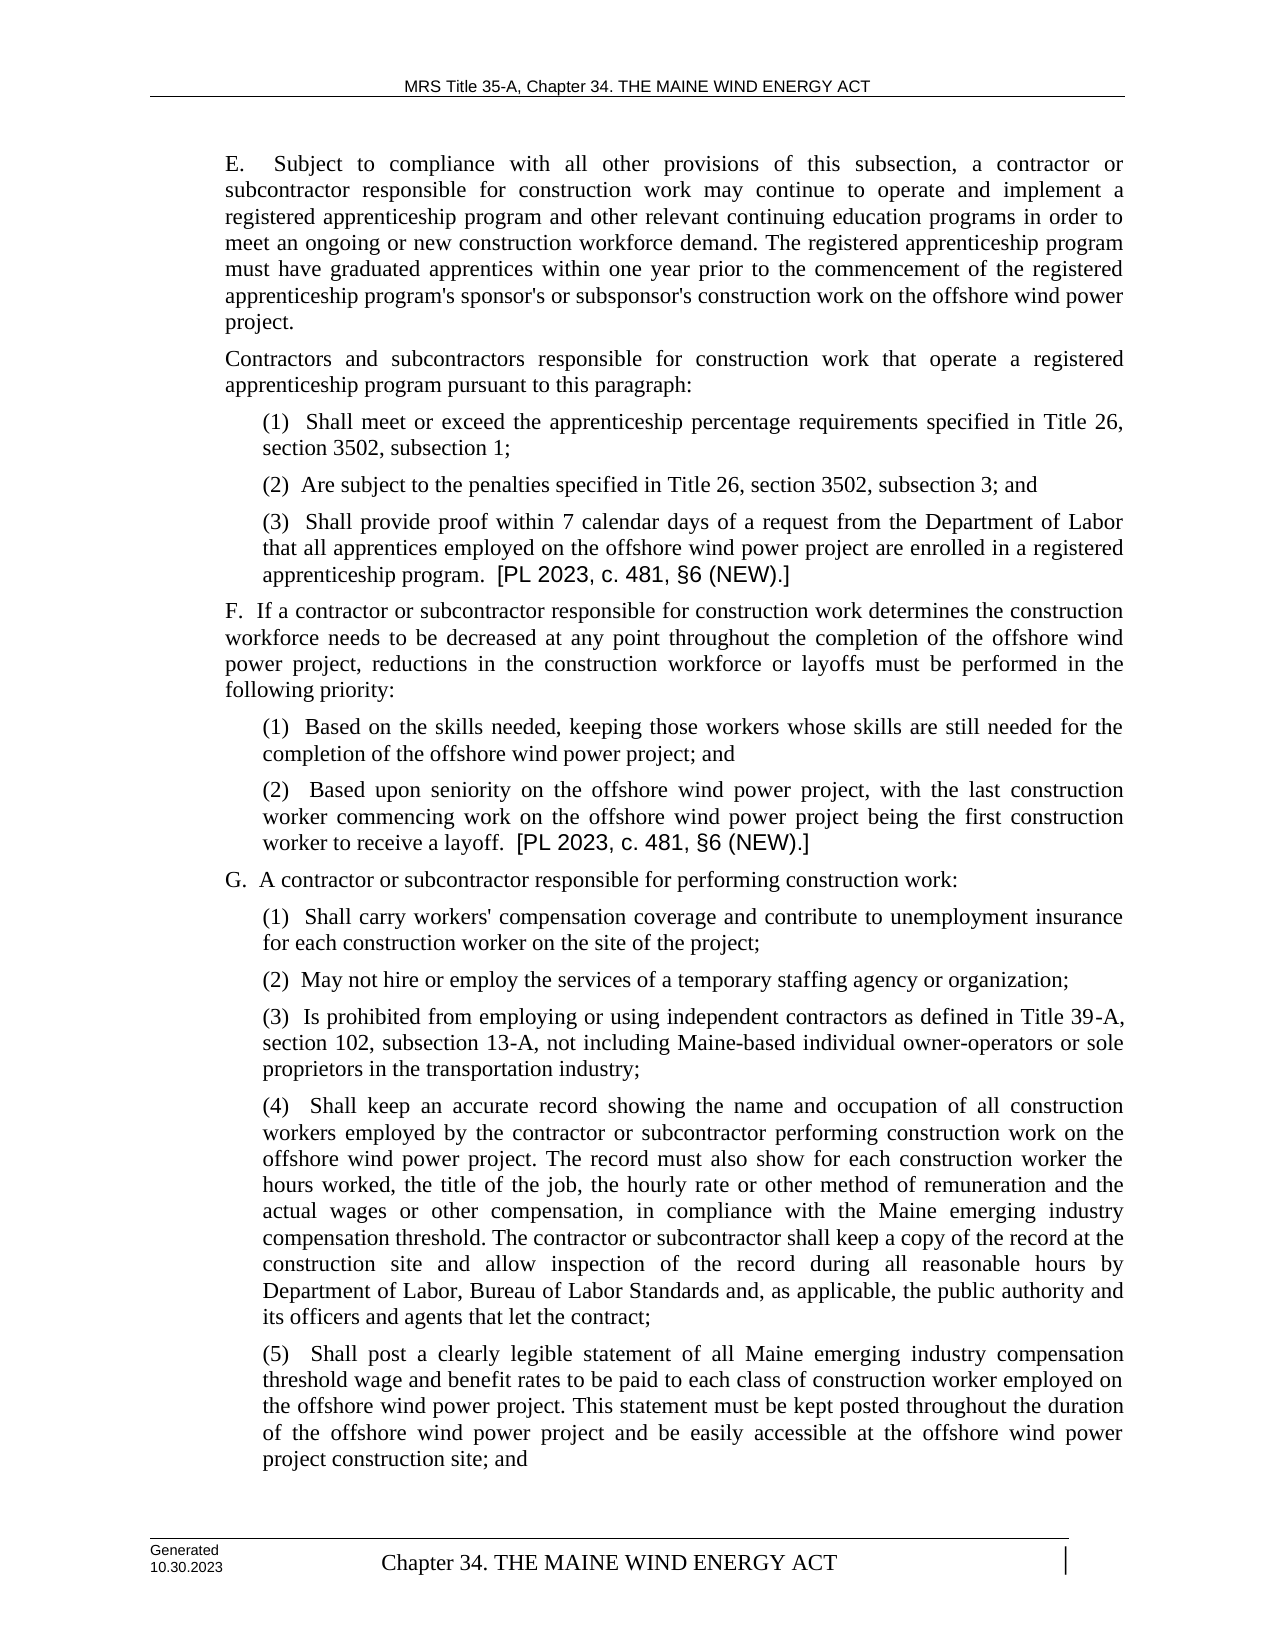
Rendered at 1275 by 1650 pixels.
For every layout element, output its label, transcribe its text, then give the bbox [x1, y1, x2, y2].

text (3) Is prohibited from employing or using independent contractors as defined in Title 39‑A, section 102, subsection 13‑A, not including Maine-based individual owner-operators or sole proprietors in the transportation industry; [262, 1003, 1125, 1082]
text F. If a contractor or subcontractor responsible for construction work determines the construction workforce needs to be decreased at any point throughout the completion of the offshore wind power project, reductions in the construction workforce or layoffs must be performed in the following priority: [225, 597, 1125, 703]
text Contractors and subcontractors responsible for construction work that operate a registered apprenticeship program pursuant to this paragraph: [225, 345, 1125, 398]
text E. Subject to compliance with all other provisions of this subsection, a contractor or subcontractor responsible for construction work may continue to operate and implement a registered apprenticeship program and other relevant continuing education programs in order to meet an ongoing or new construction workforce demand. The registered apprenticeship program must have graduated apprentices within one year prior to the commencement of the registered apprenticeship program's sponsor's or subsponsor's construction work on the offshore wind power project. [225, 150, 1125, 334]
text (4) Shall keep an accurate record showing the name and occupation of all construction workers employed by the contractor or subcontractor performing construction work on the offshore wind power project. The record must also show for each construction worker the hours worked, the title of the job, the hourly rate or other method of remuneration and the actual wages or other compensation, in compliance with the Maine emerging industry compensation threshold. The contractor or subcontractor shall keep a copy of the record at the construction site and allow inspection of the record during all reasonable hours by Department of Labor, Bureau of Labor Standards and, as applicable, the public authority and its officers and agents that let the contract; [262, 1092, 1125, 1329]
text (3) Shall provide proof within 7 calendar days of a request from the Department of Labor that all apprentices employed on the offshore wind power project are enrolled in a registered apprenticeship program. [PL 2023, c. 481, §6 (NEW).] [262, 508, 1125, 587]
text G. A contractor or subcontractor responsible for performing construction work: [225, 866, 1125, 892]
text (2) Based upon seniority on the offshore wind power project, with the last construction worker commencing work on the offshore wind power project being the first construction worker to receive a layoff. [PL 2023, c. 481, §6 (NEW).] [262, 776, 1125, 856]
text (2) Are subject to the penalties specified in Title 26, section 3502, subsection 3; and [262, 471, 1125, 497]
text (5) Shall post a clearly legible statement of all Maine emerging industry compensation threshold wage and benefit rates to be paid to each class of construction worker employed on the offshore wind power project. This statement must be kept posted throughout the duration of the offshore wind power project and be easily accessible at the offshore wind power project construction site; and [262, 1340, 1125, 1472]
text (1) Based on the skills needed, keeping those workers whose skills are still needed for the completion of the offshore wind power project; and [262, 713, 1125, 766]
text (1) Shall carry workers' compensation coverage and contribute to unemployment insurance for each construction worker on the site of the project; [262, 903, 1125, 956]
text (2) May not hire or employ the services of a temporary staffing agency or organization; [262, 966, 1125, 992]
text (1) Shall meet or exceed the apprenticeship percentage requirements specified in Title 26, section 3502, subsection 1; [262, 408, 1125, 461]
